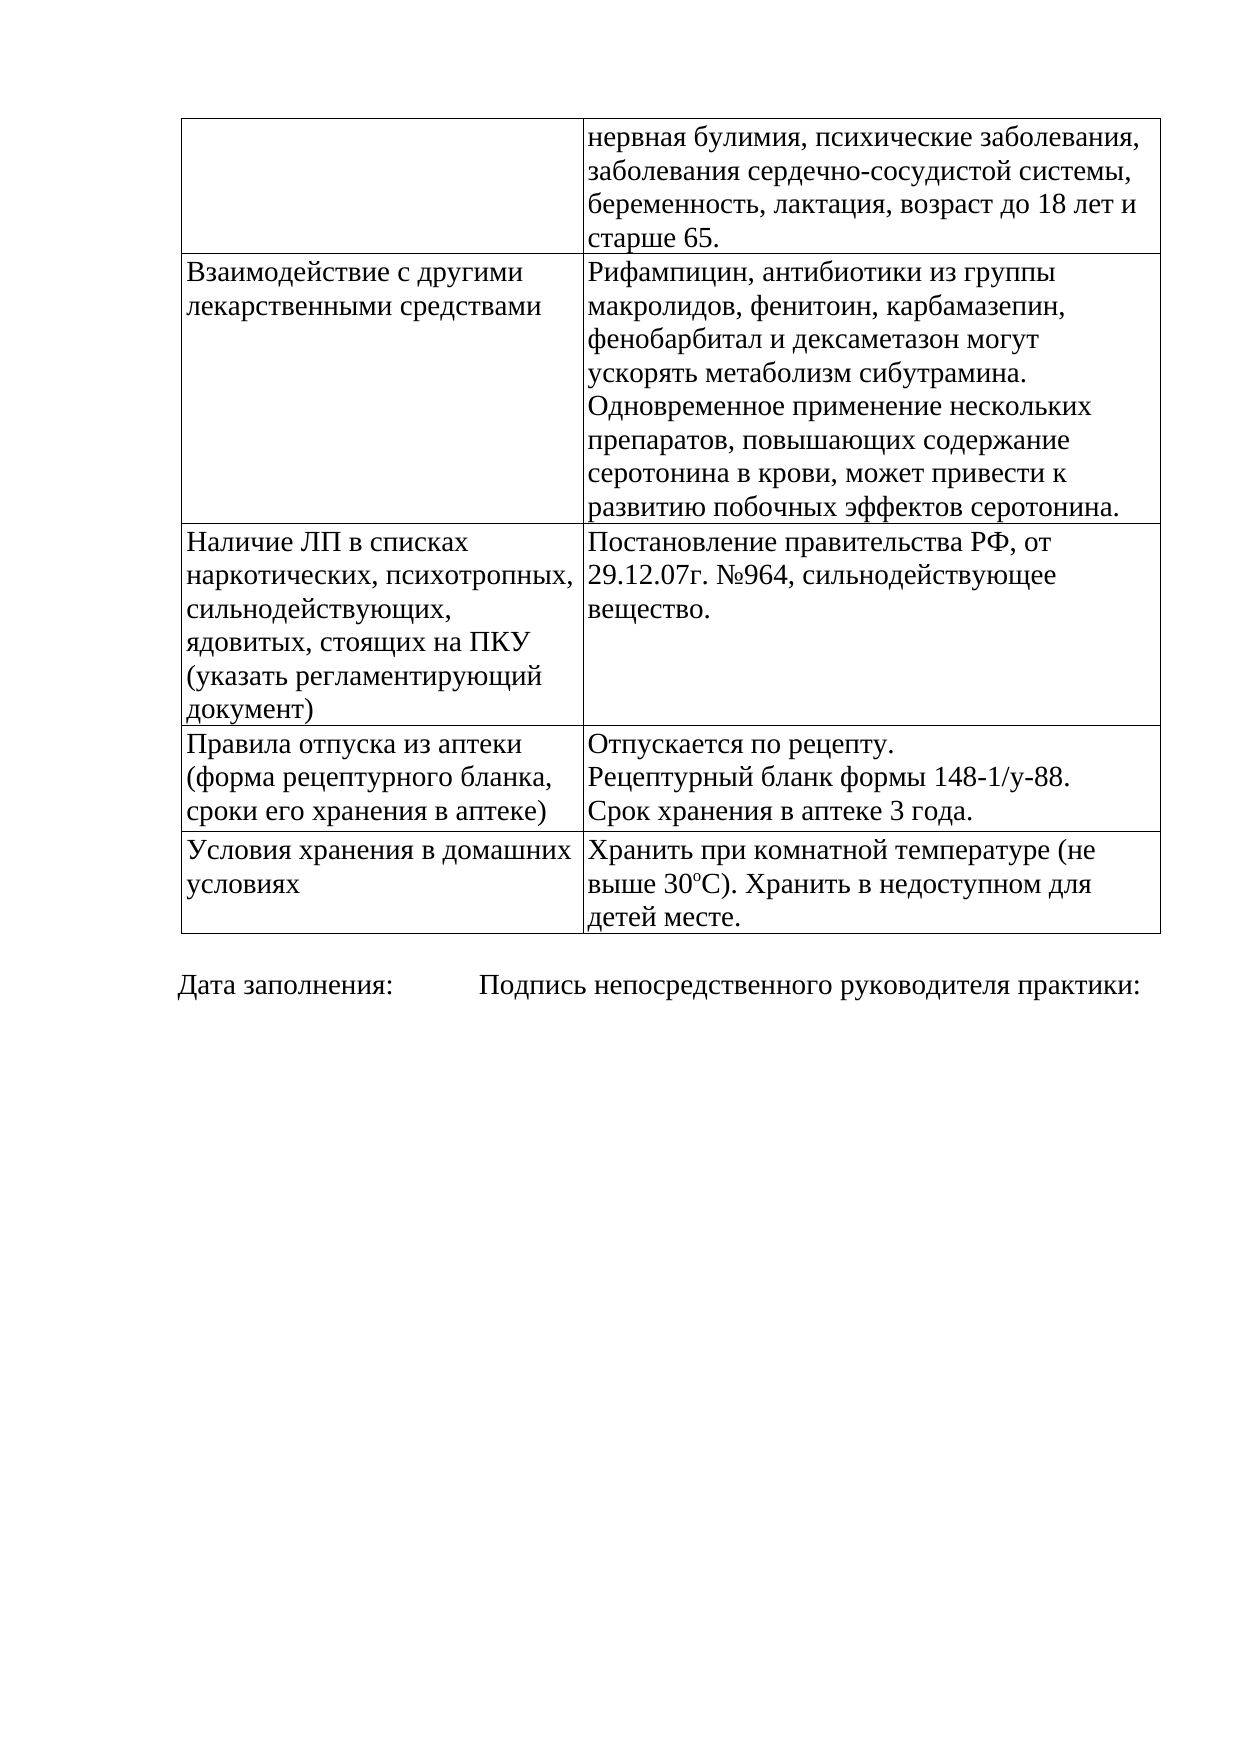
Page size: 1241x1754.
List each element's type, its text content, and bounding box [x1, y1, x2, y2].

table_cell Отпускается по рецепту. Рецептурный бланк формы 148-1/у-88. Срок хранения в аптеке 3 года. [584, 726, 1160, 831]
table_cell Хранить при комнатной температуре (не выше 30оС). Хранить в недоступном для детей месте. [584, 832, 1160, 933]
table_cell Рифампицин, антибиотики из группы макролидов, фенитоин, карбамазепин, фенобарбитал и дексаметазон могут ускорять метаболизм сибутрамина. Одновременное применение нескольких препаратов, повышающих содержание серотонина в крови, может привести к развитию побочных эффектов серотонина. [584, 254, 1160, 523]
table_cell Условия хранения в домашних условиях [182, 832, 583, 933]
table_cell Постановление правительства РФ, от 29.12.07г. №964, сильнодействующее вещество. [584, 524, 1160, 725]
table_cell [584, 119, 1160, 253]
table_cell Взаимодействие с другими лекарственными средствами [182, 254, 583, 523]
table_cell Наличие ЛП в списках наркотических, психотропных, сильнодействующих, ядовитых, стоящих на ПКУ (указать регламентирующий документ) [182, 524, 583, 725]
table_cell Правила отпуска из аптеки (форма рецептурного бланка, сроки его хранения в аптеке) [182, 726, 583, 831]
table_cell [182, 119, 583, 253]
text Дата заполнения: Подпись непосредственного руководителя практики: [177, 967, 1152, 1001]
